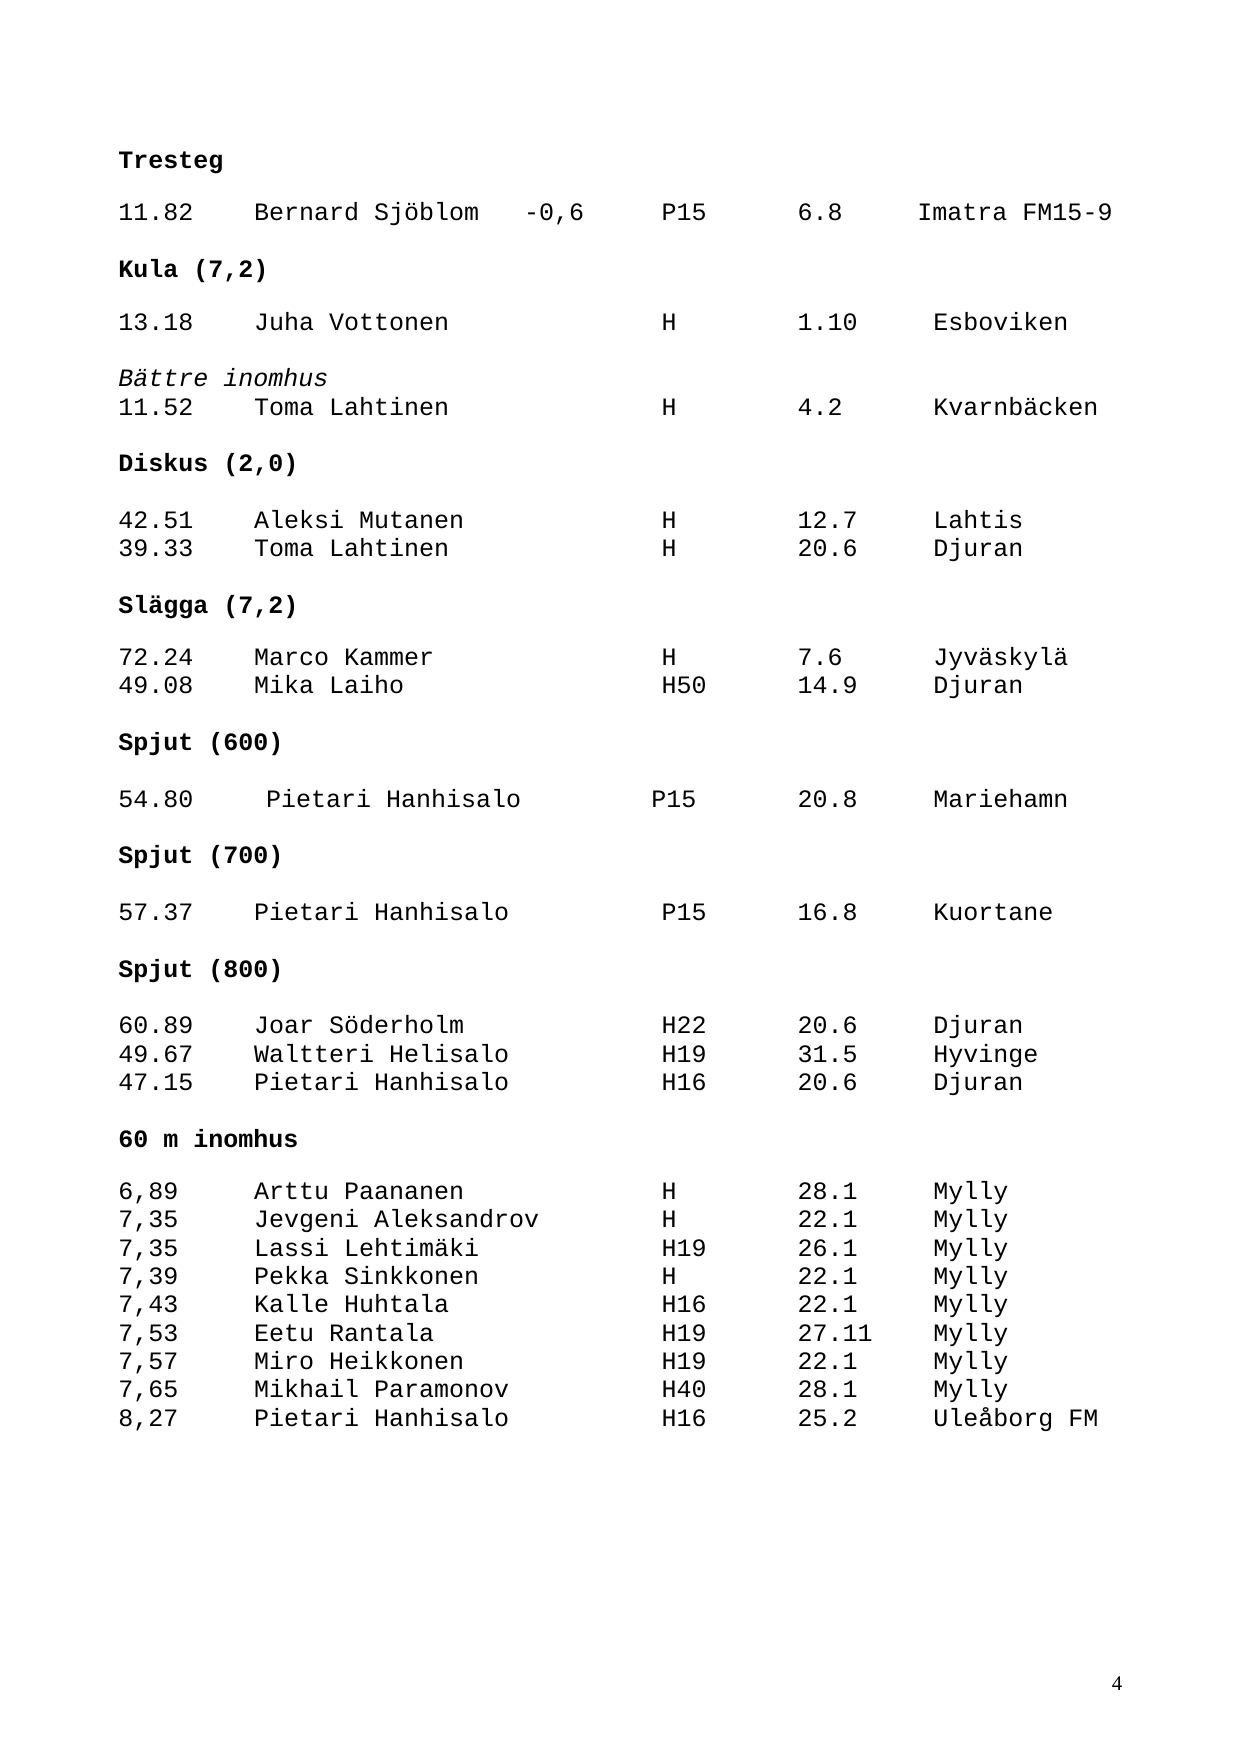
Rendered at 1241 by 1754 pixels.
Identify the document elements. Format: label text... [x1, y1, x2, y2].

text 47.15 Pietari Hanhisalo H16 20.6 Djuran [118, 1070, 1122, 1098]
text 13.18 Juha Vottonen H 1.10 Esboviken [118, 309, 1122, 337]
text 8,27 Pietari Hanhisalo H16 25.2 Uleåborg FM [118, 1405, 1122, 1434]
text 7,35 Lassi Lehtimäki H19 26.1 Mylly [118, 1235, 1122, 1264]
text 11.82 Bernard Sjöblom -0,6 P15 6.8 Imatra FM15-9 [118, 200, 1122, 228]
text Spjut (800) [118, 956, 1122, 985]
text Diskus (2,0) [118, 451, 1122, 479]
text Spjut (700) [118, 843, 1122, 871]
text 57.37 Pietari Hanhisalo P15 16.8 Kuortane [118, 900, 1122, 928]
subtitle Tresteg [118, 148, 1122, 176]
text 39.33 Toma Lahtinen H 20.6 Djuran [118, 536, 1122, 564]
text 49.67 Waltteri Helisalo H19 31.5 Hyvinge [118, 1041, 1122, 1070]
text 11.52 Toma Lahtinen H 4.2 Kvarnbäcken [118, 394, 1122, 422]
text 7,53 Eetu Rantala H19 27.11 Mylly [118, 1320, 1122, 1349]
text 60 m inomhus [118, 1126, 1122, 1155]
text 54.80 Pietari Hanhisalo P15 20.8 Mariehamn [118, 786, 1122, 815]
text 7,35 Jevgeni Aleksandrov H 22.1 Mylly [118, 1207, 1122, 1235]
text 60.89 Joar Söderholm H22 20.6 Djuran [118, 1013, 1122, 1041]
subtitle Kula (7,2) [118, 257, 1122, 285]
text Bättre inomhus [118, 366, 1122, 394]
subtitle Slägga (7,2) [118, 592, 1122, 621]
text 42.51 Aleksi Mutanen H 12.7 Lahtis [118, 507, 1122, 536]
text 49.08 Mika Laiho H50 14.9 Djuran [118, 673, 1122, 701]
text 7,39 Pekka Sinkkonen H 22.1 Mylly [118, 1264, 1122, 1292]
text 6,89 Arttu Paananen H 28.1 Mylly [118, 1179, 1122, 1207]
text 7,65 Mikhail Paramonov H40 28.1 Mylly [118, 1377, 1122, 1405]
text Spjut (600) [118, 730, 1122, 758]
text 72.24 Marco Kammer H 7.6 Jyväskylä [118, 645, 1122, 673]
text 7,43 Kalle Huhtala H16 22.1 Mylly [118, 1292, 1122, 1320]
text 7,57 Miro Heikkonen H19 22.1 Mylly [118, 1349, 1122, 1377]
